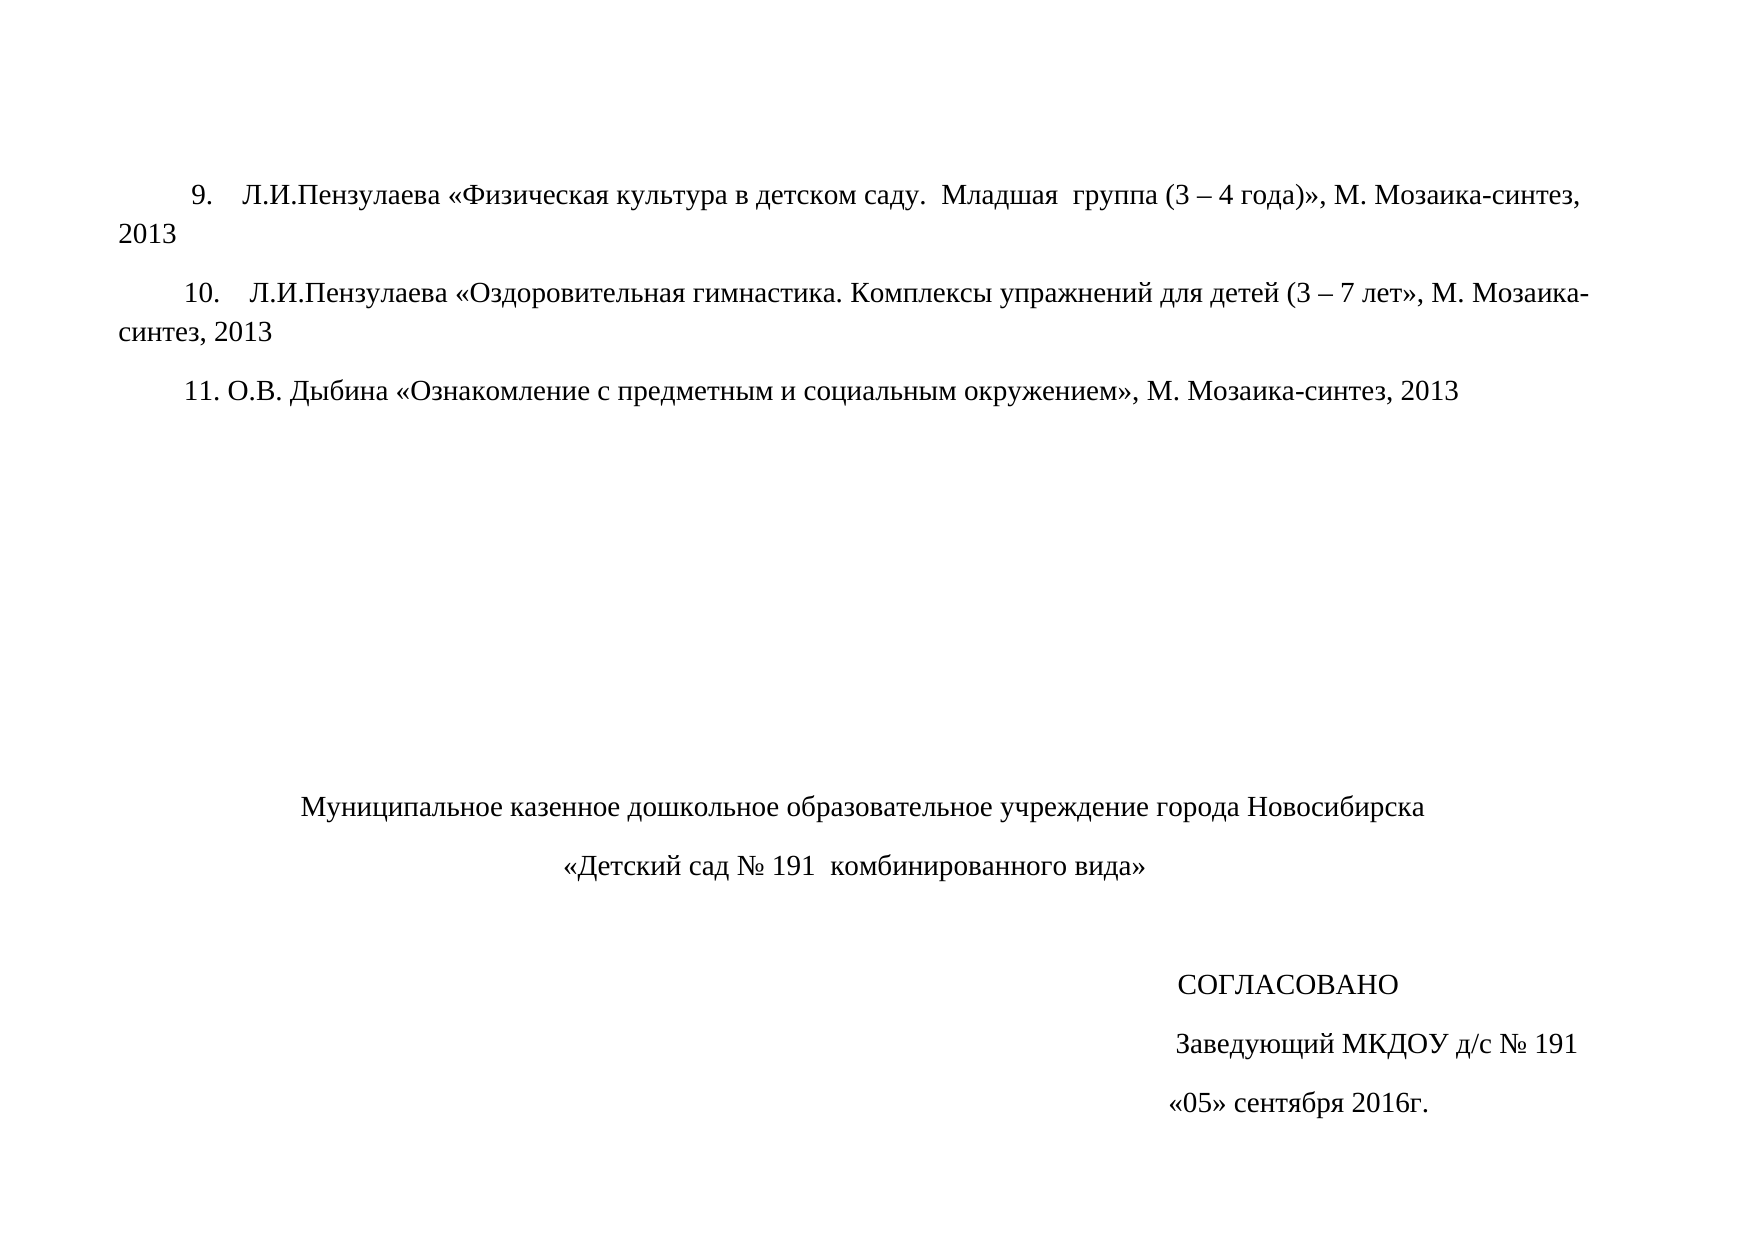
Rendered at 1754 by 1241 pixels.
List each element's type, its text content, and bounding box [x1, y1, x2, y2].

text СОГЛАСОВАНО [118, 967, 1636, 1000]
text 10. Л.И.Пензулаева «Оздоровительная гимнастика. Комплексы упражнений для детей (3 – 7 лет», М. Мозаика-синтез, 2013 [118, 275, 1636, 347]
text Заведующий МКДОУ д/с № 191 [118, 1026, 1636, 1060]
text «Детский сад № 191 комбинированного вида» [118, 848, 1636, 882]
text 11. О.В. Дыбина «Ознакомление с предметным и социальным окружением», М. Мозаика-синтез, 2013 [118, 373, 1636, 407]
text «05» сентября 2016г. [118, 1086, 1636, 1119]
text Муниципальное казенное дошкольное образовательное учреждение города Новосибирска [118, 789, 1636, 822]
text 9. Л.И.Пензулаева «Физическая культура в детском саду. Младшая группа (3 – 4 года)», М. Мозаика-синтез, 2013 [118, 177, 1636, 249]
